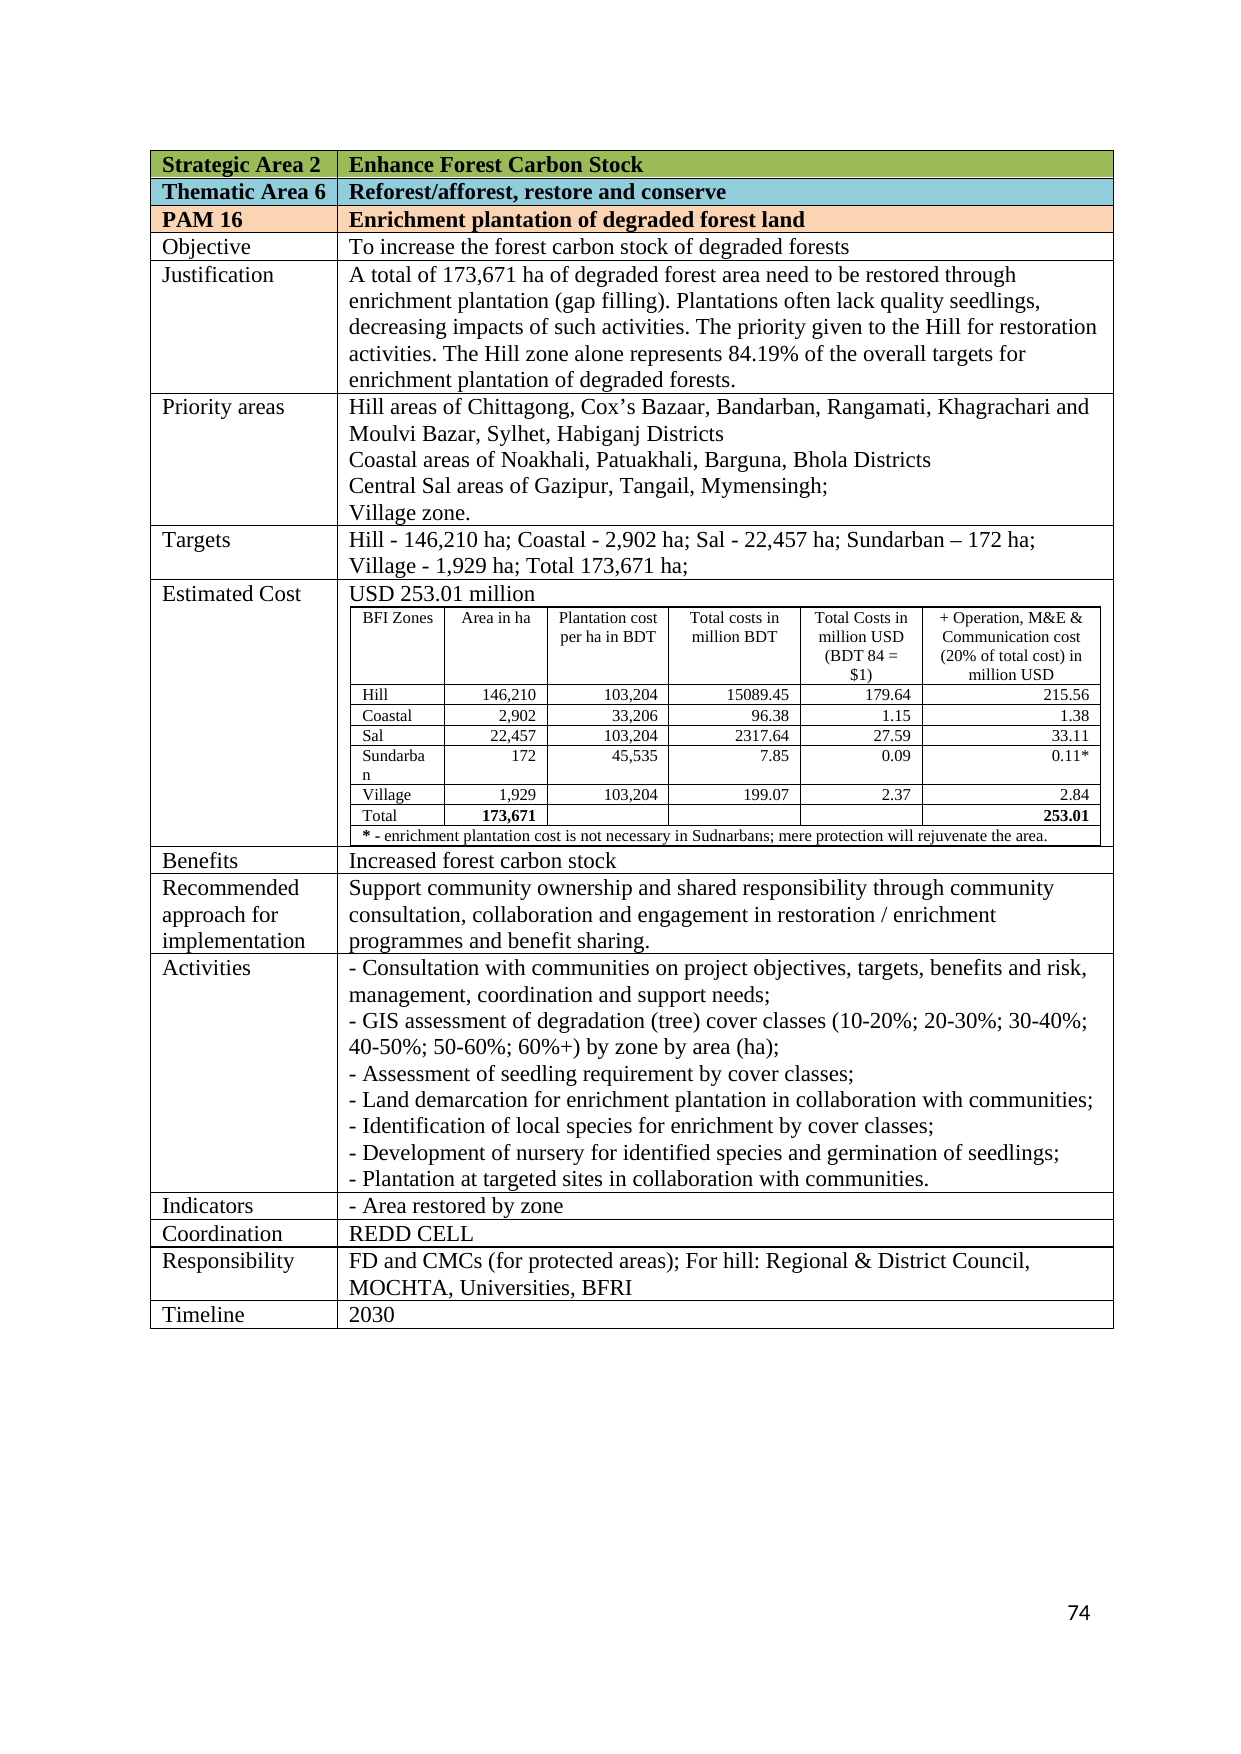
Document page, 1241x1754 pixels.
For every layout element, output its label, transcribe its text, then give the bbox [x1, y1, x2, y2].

table_cell Targets [151, 526, 337, 579]
table_header Strategic Area 2 [151, 151, 337, 177]
table_cell Estimated Cost [151, 580, 337, 846]
table_cell Recommended approach for implementation [151, 874, 337, 953]
table_cell Reforest/afforest, restore and conserve [338, 179, 1113, 205]
table_cell Increased forest carbon stock [338, 847, 1113, 873]
table_cell - Area restored by zone [338, 1193, 1113, 1219]
table_cell A total of 173,671 ha of degraded forest area need to be restored through enrichment plantation (gap filling). Plantations often lack quality seedlings, decreasing impacts of such activities. The priority given to the Hill for restoration activities. The Hill zone alone represents 84.19% of the overall targets for enrichment plantation of degraded forests. [338, 261, 1113, 392]
table_cell Indicators [151, 1193, 337, 1219]
table_cell Justification [151, 261, 337, 392]
table_cell 2030 [338, 1301, 1113, 1327]
table_cell Hill areas of Chittagong, Cox’s Bazaar, Bandarban, Rangamati, Khagrachari and Moulvi Bazar, Sylhet, Habiganj Districts Coastal areas of Noakhali, Patuakhali, Barguna, Bhola Districts Central Sal areas of Gazipur, Tangail, Mymensingh; Village zone. [338, 394, 1113, 525]
table_cell Thematic Area 6 [151, 179, 337, 205]
table_cell Enrichment plantation of degraded forest land [338, 206, 1113, 232]
table_cell Hill - 146,210 ha; Coastal - 2,902 ha; Sal - 22,457 ha; Sundarban – 172 ha; Village - 1,929 ha; Total 173,671 ha; [338, 526, 1113, 579]
table_header Enhance Forest Carbon Stock [338, 151, 1113, 177]
table_cell Support community ownership and shared responsibility through community consultation, collaboration and engagement in restoration / enrichment programmes and benefit sharing. [338, 874, 1113, 953]
table_cell PAM 16 [151, 206, 337, 232]
table_cell Responsibility [151, 1248, 337, 1300]
table_cell REDD CELL [338, 1220, 1113, 1246]
table_cell USD 253.01 million [338, 580, 1113, 846]
table_cell Benefits [151, 847, 337, 873]
table_cell Coordination [151, 1220, 337, 1246]
table_cell Activities [151, 954, 337, 1192]
table_cell - Consultation with communities on project objectives, targets, benefits and risk, management, coordination and support needs; - GIS assessment of degradation (tree) cover classes (10-20%; 20-30%; 30-40%; 40-50%; 50-60%; 60%+) by zone by area (ha); - Assessment of seedling requirement by cover classes; - Land demarcation for enrichment plantation in collaboration with communities; - Identification of local species for enrichment by cover classes; - Development of nursery for identified species and germination of seedlings; - Plantation at targeted sites in collaboration with communities. [338, 954, 1113, 1192]
table_cell To increase the forest carbon stock of degraded forests [338, 233, 1113, 259]
table_cell Priority areas [151, 394, 337, 525]
table_cell Objective [151, 233, 337, 259]
table_cell FD and CMCs (for protected areas); For hill: Regional & District Council, MOCHTA, Universities, BFRI [338, 1248, 1113, 1300]
table_cell Timeline [151, 1301, 337, 1327]
